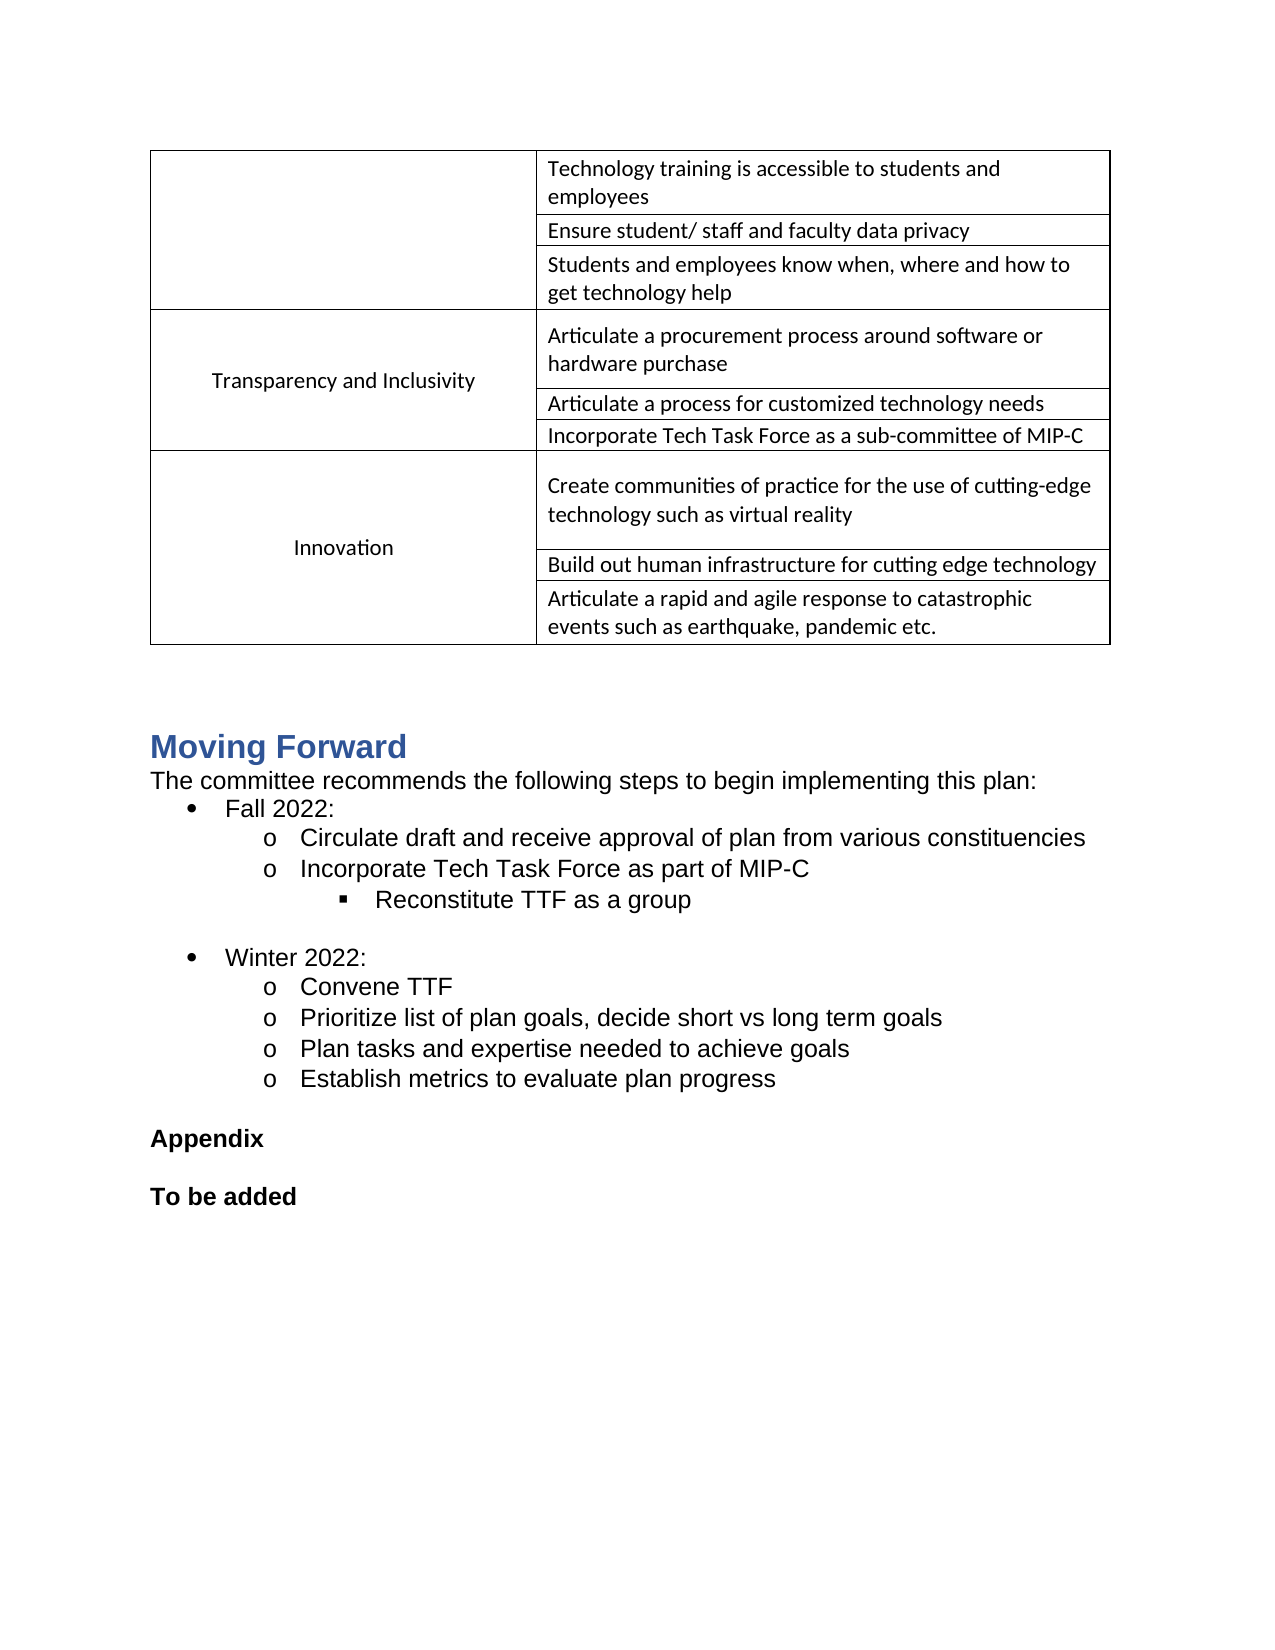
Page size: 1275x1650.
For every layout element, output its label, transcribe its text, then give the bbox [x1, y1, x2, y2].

list Fall 2022: [187, 794, 1125, 823]
list Plan tasks and expertise needed to achieve goals [262, 1033, 1125, 1064]
list Prioritize list of plan goals, decide short vs long term goals [262, 1003, 1125, 1033]
text Appendix [150, 1124, 1125, 1153]
table_cell Articulate a process for customized technology needs [537, 389, 1109, 419]
table_cell Build out human infrastructure for cutting edge technology [537, 550, 1109, 580]
list Circulate draft and receive approval of plan from various constituencies [262, 823, 1125, 854]
text The committee recommends the following steps to begin implementing this plan: [150, 766, 1125, 794]
text To be added [150, 1182, 1125, 1210]
table_cell Articulate a rapid and agile response to catastrophic events such as earthquake, pandemic etc. [537, 581, 1109, 644]
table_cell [151, 151, 536, 309]
list Winter 2022: [187, 943, 1125, 972]
table_cell Create communities of practice for the use of cutting-edge technology such as virtual reality [537, 451, 1109, 548]
table_cell Technology training is accessible to students and employees [537, 151, 1109, 214]
subtitle Moving Forward [150, 727, 1125, 766]
table_cell Incorporate Tech Task Force as a sub-committee of MIP-C [537, 420, 1109, 450]
list Establish metrics to evaluate plan progress [262, 1064, 1125, 1095]
table_cell Students and employees know when, where and how to get technology help [537, 246, 1109, 309]
list Reconstitute TTF as a group [337, 885, 1125, 914]
table_cell Transparency and Inclusivity [151, 310, 536, 450]
table_cell Innovation [151, 451, 536, 644]
list Convene TTF [262, 972, 1125, 1003]
list Incorporate Tech Task Force as part of MIP-C [262, 854, 1125, 885]
table_cell Articulate a procurement process around software or hardware purchase [537, 310, 1109, 387]
table_cell Ensure student/ staff and faculty data privacy [537, 215, 1109, 245]
